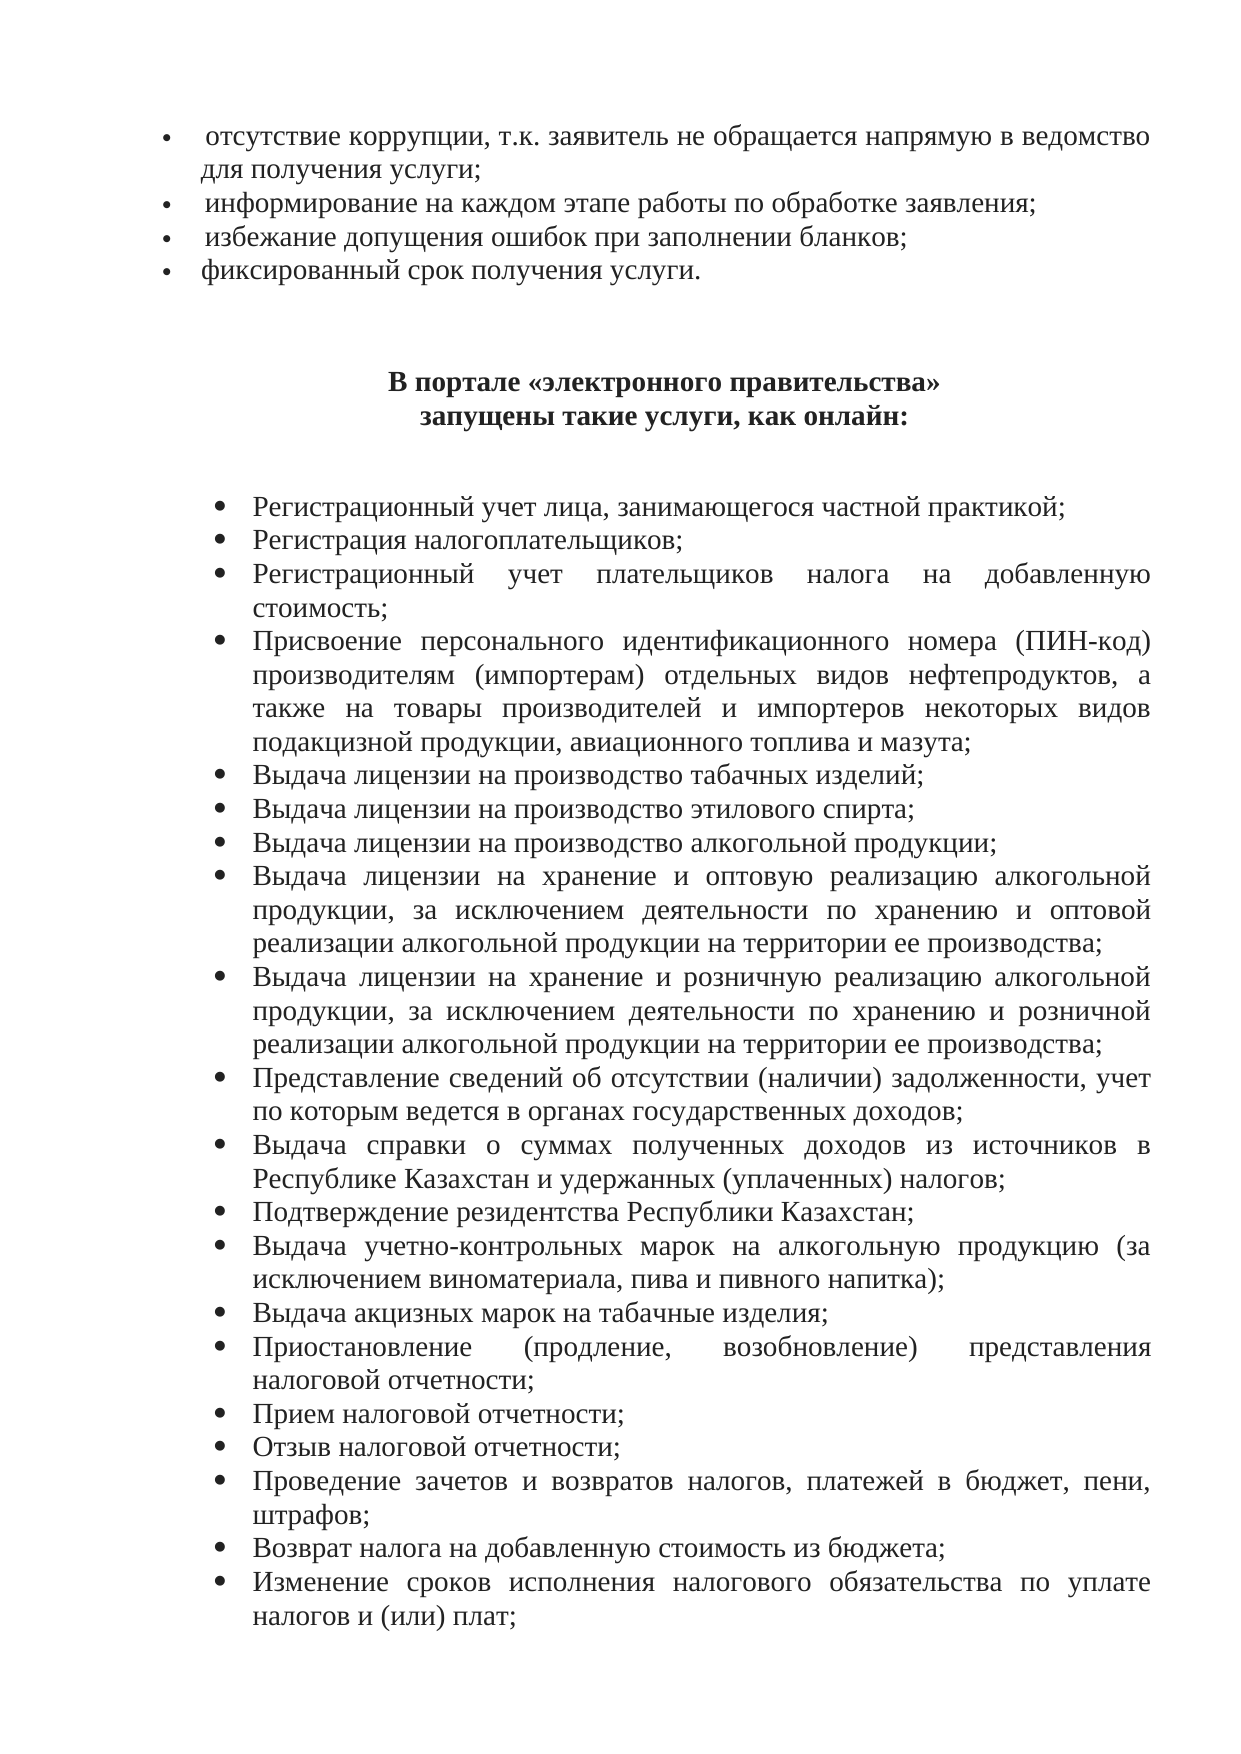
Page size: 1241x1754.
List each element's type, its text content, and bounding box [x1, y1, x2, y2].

list Проведение зачетов и возвратов налогов, платежей в бюджет, пени, штрафов; [215, 1463, 1152, 1530]
text  фиксированный срок получения услуги. [163, 252, 1152, 286]
text запущены такие услуги, как онлайн: [177, 398, 1152, 431]
list Выдача лицензии на хранение и розничную реализацию алкогольной продукции, за исключением деятельности по хранению и розничной реализации алкогольной продукции на территории ее производства; [215, 959, 1152, 1060]
list Представление сведений об отсутствии (наличии) задолженности, учет по которым ведется в органах государственных доходов; [215, 1060, 1152, 1127]
list Приостановление (продление, возобновление) представления налоговой отчетности; [215, 1329, 1152, 1396]
list Прием налоговой отчетности; [215, 1396, 1152, 1429]
text  информирование на каждом этапе работы по обработке заявления; [163, 185, 1152, 219]
list Регистрационный учет плательщиков налога на добавленную стоимость; [215, 556, 1152, 623]
text В портале «электронного правительства» [177, 364, 1152, 398]
list Возврат налога на добавленную стоимость из бюджета; [215, 1530, 1152, 1564]
list Выдача лицензии на хранение и оптовую реализацию алкогольной продукции, за исключением деятельности по хранению и оптовой реализации алкогольной продукции на территории ее производства; [215, 858, 1152, 959]
list Подтверждение резидентства Республики Казахстан; [215, 1194, 1152, 1228]
list Выдача лицензии на производство алкогольной продукции; [215, 825, 1152, 858]
text  отсутствие коррупции, т.к. заявитель не обращается напрямую в ведомство для получения услуги; [163, 118, 1152, 185]
text  избежание допущения ошибок при заполнении бланков; [163, 219, 1152, 252]
list Регистрация налогоплательщиков; [215, 522, 1152, 556]
list Выдача лицензии на производство табачных изделий; [215, 757, 1152, 791]
list Регистрационный учет лица, занимающегося частной практикой; [215, 489, 1152, 522]
list Выдача учетно-контрольных марок на алкогольную продукцию (за исключением виноматериала, пива и пивного напитка); [215, 1228, 1152, 1295]
list Присвоение персонального идентификационного номера (ПИН-код) производителям (импортерам) отдельных видов нефтепродуктов, а также на товары производителей и импортеров некоторых видов подакцизной продукции, авиационного топлива и мазута; [215, 623, 1152, 757]
list Выдача лицензии на производство этилового спирта; [215, 791, 1152, 825]
list Отзыв налоговой отчетности; [215, 1429, 1152, 1463]
list Выдача акцизных марок на табачные изделия; [215, 1295, 1152, 1329]
list Выдача справки о суммах полученных доходов из источников в Республике Казахстан и удержанных (уплаченных) налогов; [215, 1127, 1152, 1194]
list Изменение сроков исполнения налогового обязательства по уплате налогов и (или) плат; [215, 1564, 1152, 1631]
